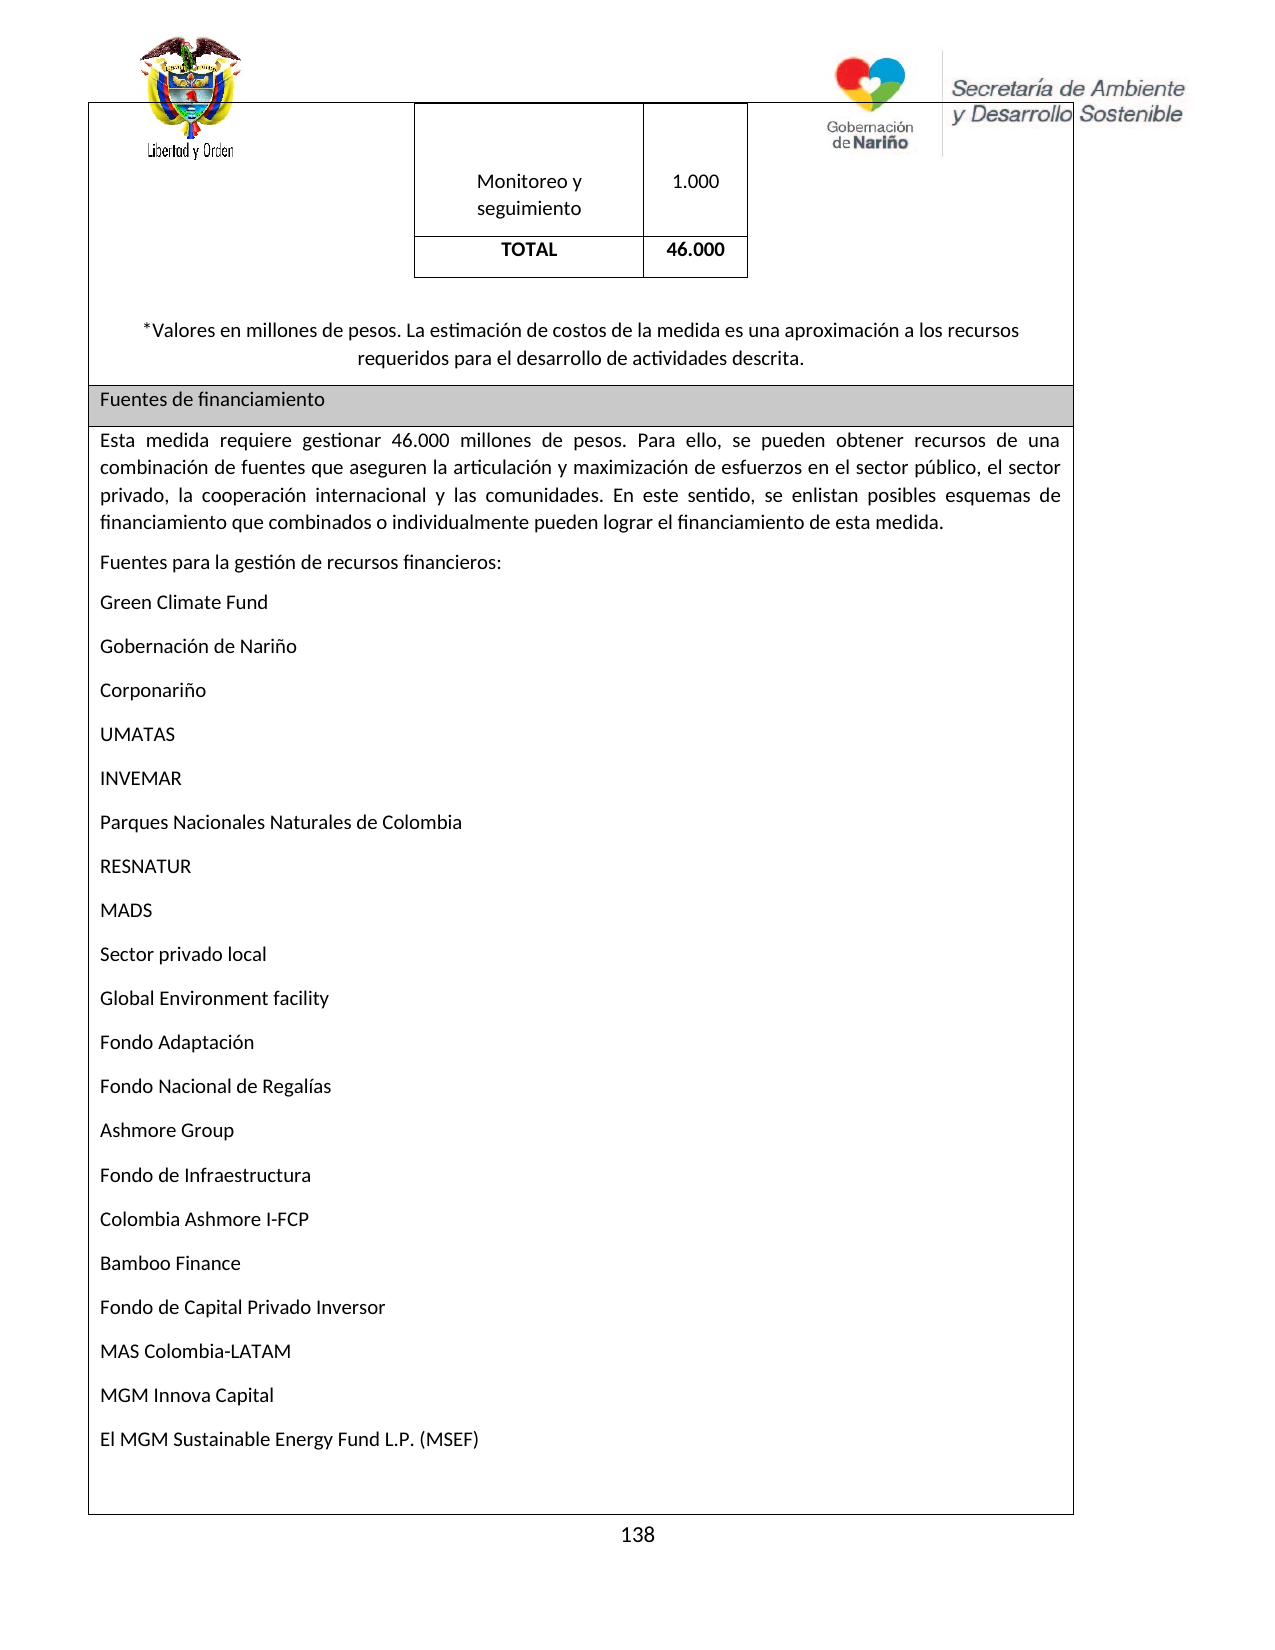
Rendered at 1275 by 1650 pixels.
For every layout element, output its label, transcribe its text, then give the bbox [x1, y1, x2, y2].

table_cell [89, 427, 1073, 1514]
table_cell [89, 103, 1073, 385]
picture [137, 34, 245, 102]
table_cell Fuentes de financiamiento [89, 386, 1073, 426]
picture [807, 37, 1189, 166]
